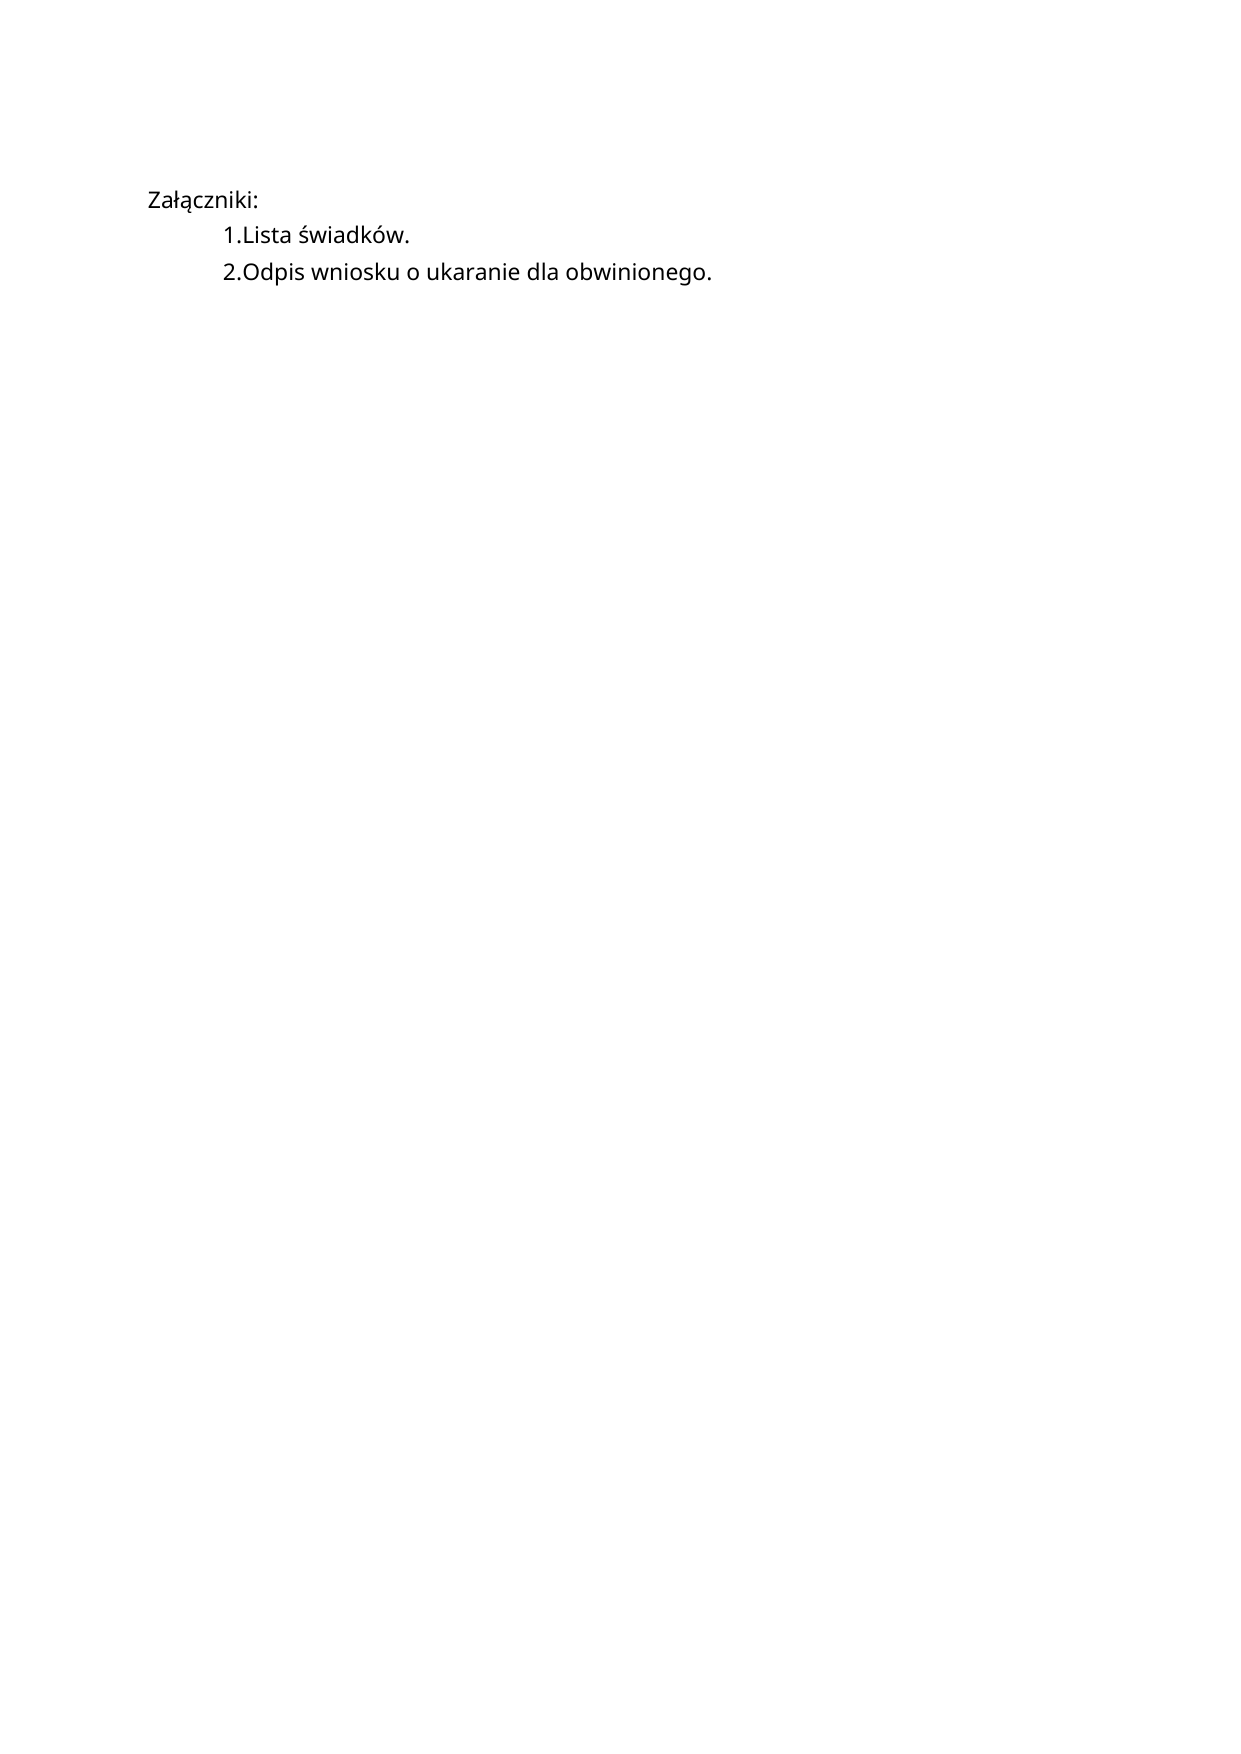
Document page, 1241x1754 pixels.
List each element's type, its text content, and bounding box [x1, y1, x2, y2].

text Załączniki: [148, 183, 1093, 215]
list Odpis wniosku o ukaranie dla obwinionego. [223, 255, 1093, 287]
list Lista świadków. [223, 219, 1093, 251]
